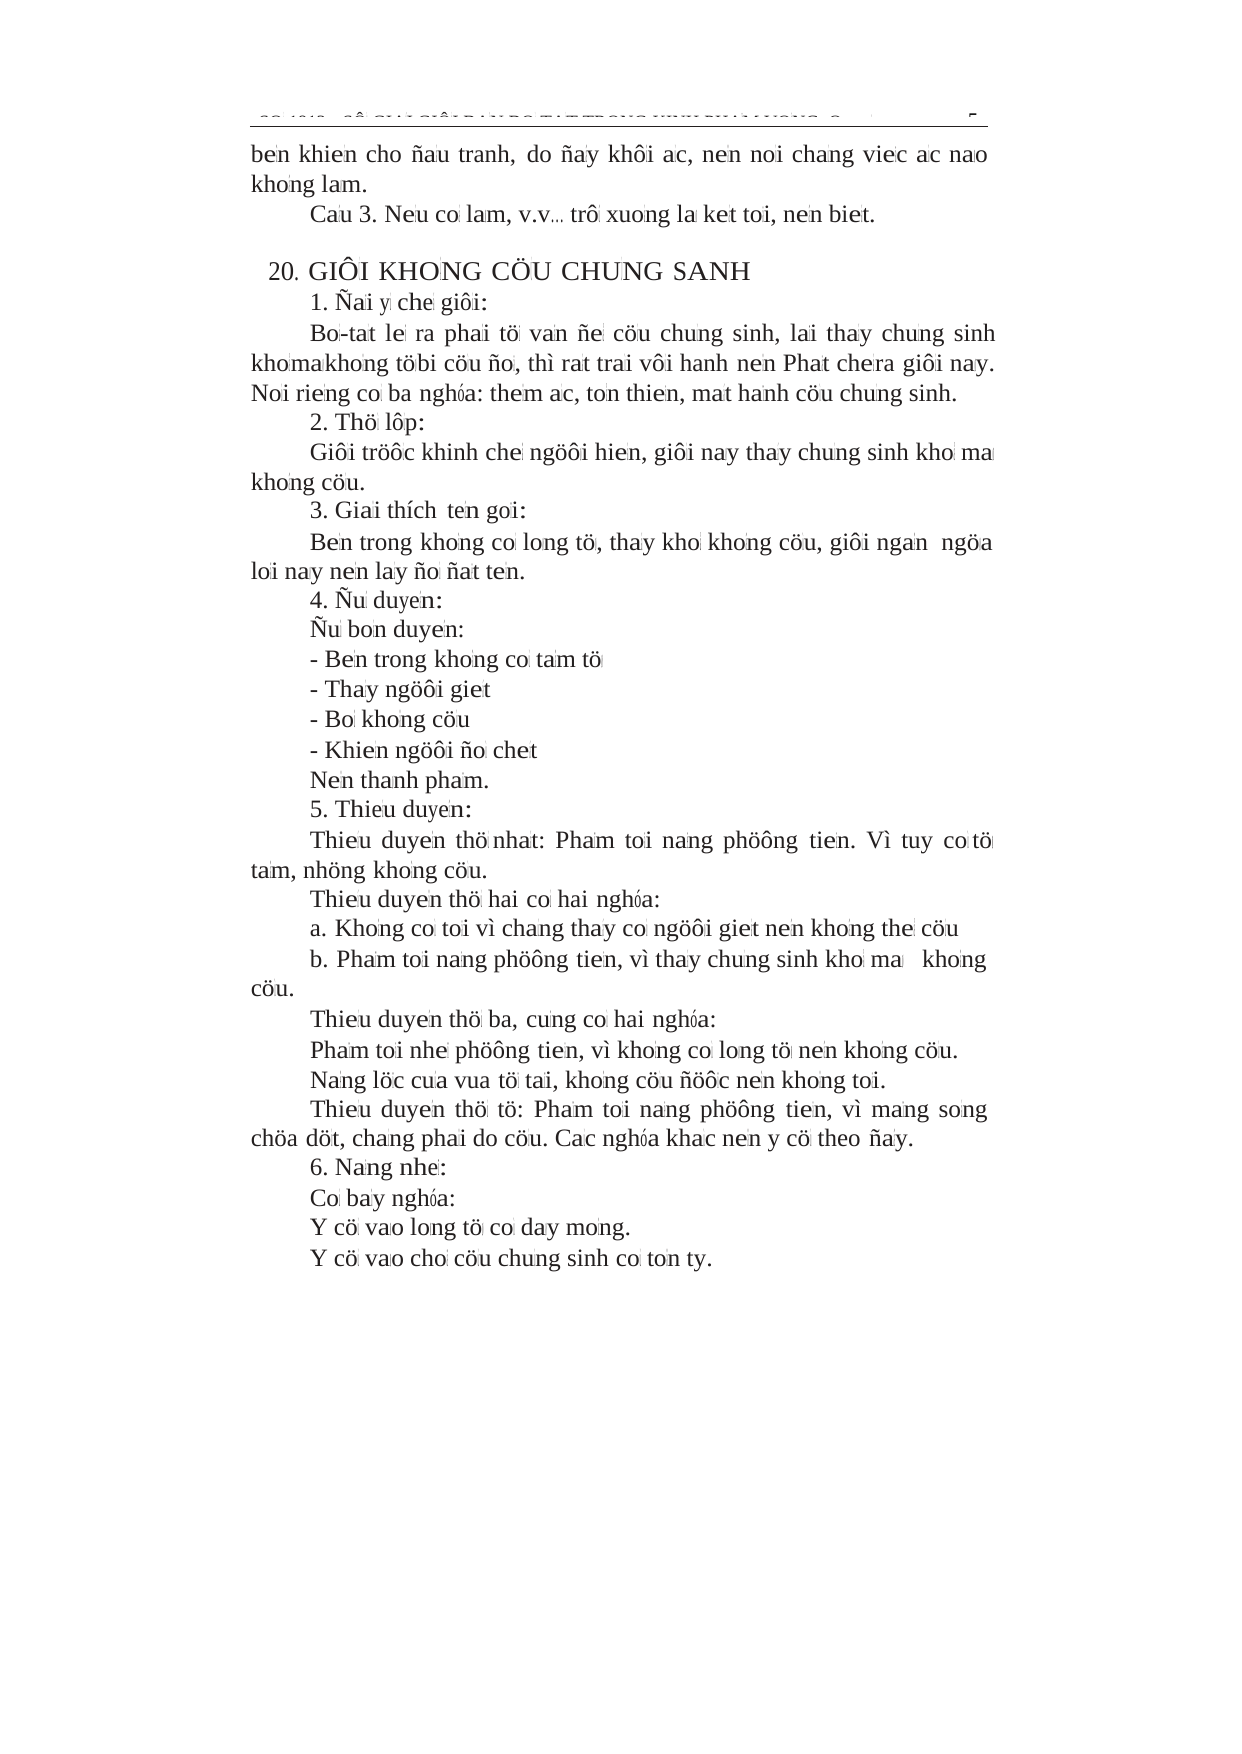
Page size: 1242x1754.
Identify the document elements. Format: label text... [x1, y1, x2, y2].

text beân khieán cho ñaáu tranh, do ñaây khôûi aùc, neân noùi chaúng vieäc aùc naøo khoâng laøm. [251, 139, 994, 197]
text Neân thaønh phaïm. [309, 766, 1067, 794]
text Boà-taùt leõ ra phaûi töï vaãn ñeå cöùu chuùng sinh, laïi thaáy chuùng sinh khoå maø khoâng töø bi cöùu ñoä, thì raát traùi vôùi hanh neân Phaät cheá ra giôùi naøy. Noùi rieâng coù ba nghóa: theâm aùc, toån thieän, maát haïnh cöùu chuùng sinh. [251, 318, 996, 407]
text - Thaáy ngöôøi gieát [309, 674, 1067, 703]
text Coù baûy nghóa: [309, 1183, 1067, 1211]
text Thieáu duyeân thöù hai coù hai nghóa: [309, 885, 1067, 912]
text - Khieán ngöôøi ñoù cheát [309, 736, 1067, 764]
text Thieáu duyeân thöù tö: Phaïm toäi naëng phöông tieän, vì maïng soáng [310, 1095, 1067, 1122]
text 1. Ñaïi yù cheá giôùi: [309, 287, 1067, 316]
text 5. Thieáu duyeân: [309, 794, 1067, 823]
text Phaïm toäi nheï phöông tieän, vì khoâng coù loøng töø neân khoâng cöùu. Naêng löïc cuûa vua töï taïi, khoâng cöùu ñöôïc neân khoâng toäi. [310, 1035, 966, 1094]
text 3. Giaûi thích teân goïi: [309, 497, 1067, 524]
text chöa döùt, chaúng phaûi do cöùu. Caùc nghóa khaùc neân y cöù theo ñaây. [251, 1123, 1067, 1152]
text 6. Naëng nheï: [309, 1152, 1067, 1181]
text Beân trong khoâng coù loøng töø, thaáy khoå khoâng cöùu, giôùi ngaên ngöøa loãi naøy neân laáy ñoù ñaët teân. [251, 527, 993, 585]
text a. Khoâng coù toäi vì chaúng thaáy coù ngöôøi gieát neân khoâng theå cöùu [309, 913, 1067, 942]
text Thieáu duyeân thöù ba, cuõng coù hai nghóa: [310, 1004, 1067, 1032]
text 20. GIÔÙI KHOÂNG CÖÙU CHUÙNG SANH [268, 255, 1067, 286]
text Thieáu duyeân thöù nhaát: Phaïm toäi naëng phöông tieän. Vì tuy coù töø taâm, nhöng khoâng cöùu. [251, 826, 993, 884]
text - Beân trong khoâng coù taâm töø [309, 644, 1067, 673]
text cöùu. [251, 973, 301, 1002]
text - Boû khoâng cöùu [309, 704, 1067, 733]
text Y cöù vaøo choã cöùu chuùng sinh coù toân ty. [309, 1243, 1067, 1272]
text Ñuû boán duyeân: [309, 614, 1067, 643]
text Caâu 3. Neáu coá laøm, v.v… trôû xuoáng laø keát toäi, neân bieát. [309, 199, 1067, 227]
text Y cöù vaøo loøng töø coù daøy moûng. [309, 1212, 1067, 1241]
text b. Phaïm toäi naëng phöông tieän, vì thaáy chuùng sinh khoå maø khoâng [309, 944, 1067, 971]
text Giôùi tröôùc khinh cheâ ngöôøi hieàn, giôùi naøy thaáy chuùng sinh khoå maø khoâng cöùu. [251, 437, 994, 496]
text 2. Thöù lôùp: [309, 408, 1067, 435]
text 4. Ñuû duyeân: [309, 586, 1067, 613]
